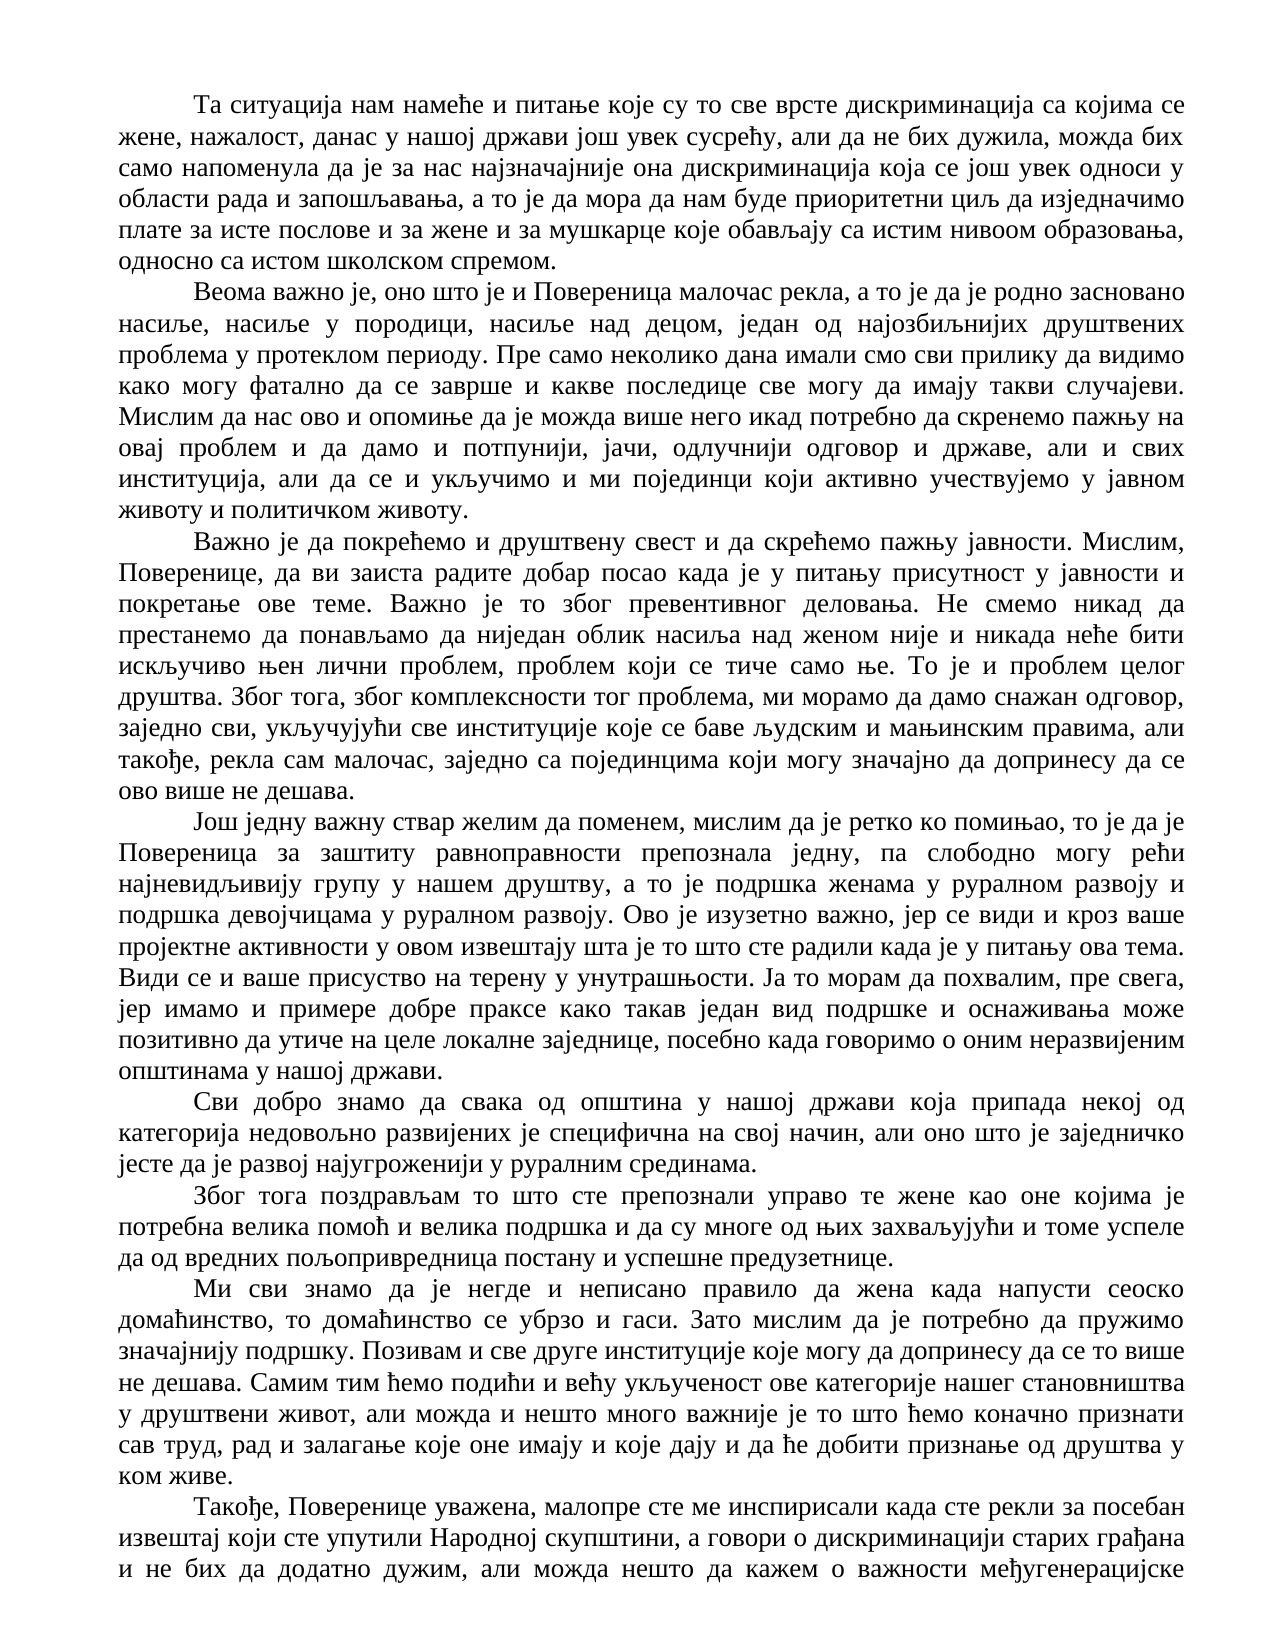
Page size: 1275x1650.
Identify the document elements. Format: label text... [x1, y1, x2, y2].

text Ми сви знамо да је негде и неписано правило да жена када напусти сеоско домаћинство, то домаћинство се убрзо и гаси. Зато мислим да је потребно да пружимо значајнију подршку. Позивам и све друге институције које могу да допринесу да се то више не дешава. Самим тим ћемо подићи и већу укљученост ове категорије нашег становништва у друштвени живот, али можда и нешто много важније је то што ћемо коначно признати сав труд, рад и залагање које оне имају и које дају и да ће добити признање од друштва у ком живе. [118, 1272, 1186, 1490]
text Веома важно је, оно што је и Повереница малочас рекла, а то је да је родно засновано насиље, насиље у породици, насиље над децом, један од најозбиљнијих друштвених проблема у протеклом периоду. Пре само неколико дана имали смо сви прилику да видимо како могу фатално да се заврше и какве последице све могу да имају такви случајеви. Мислим да нас ово и опомиње да је можда више него икад потребно да скренемо пажњу на овај проблем и да дамо и потпунији, јачи, одлучнији одговор и државе, али и свих институција, али да се и укључимо и ми појединци који активно учествујемо у јавном животу и политичком животу. [118, 276, 1186, 525]
text Због тога поздрављам то што сте препознали управо те жене као оне којима је потребна велика помоћ и велика подршка и да су многе од њих захваљујући и томе успеле да од вредних пољопривредница постану и успешне предузетнице. [118, 1179, 1186, 1272]
text Та ситуација нам намеће и питање које су то све врсте дискриминација са којима се жене, нажалост, данас у нашој држави још увек сусрећу, али да не бих дужила, можда бих само напоменула да је за нас најзначајније она дискриминација која се још увек односи у области рада и запошљавања, а то је да мора да нам буде приоритетни циљ да изједначимо плате за исте послове и за жене и за мушкарце које обављају са истим нивоом образовања, односно са истом школском спремом. [118, 89, 1186, 276]
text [118, 1490, 1186, 1584]
text Још једну важну ствар желим да поменем, мислим да је ретко ко помињао, то је да је Повереница за заштиту равноправности препознала једну, па слободно могу рећи најневидљивију групу у нашем друштву, а то је подршка женама у руралном развоју и подршка девојчицама у руралном развоју. Ово је изузетно важно, јер се види и кроз ваше пројектне активности у овом извештају шта је то што сте радили када је у питању ова тема. Види се и ваше присуство на терену у унутрашњости. Ја то морам да похвалим, пре свега, јер имамо и примере добре праксе како такав један вид подршке и оснаживања може позитивно да утиче на целе локалне заједнице, посебно када говоримо о оним неразвијеним општинама у нашој држави. [118, 805, 1186, 1085]
text Сви добро знамо да свака од општина у нашој држави која припада некој од категорија недовољно развијених је специфична на свој начин, али оно што је заједничко јесте да је развој најугроженији у руралним срединама. [118, 1085, 1186, 1179]
text Важно је да покрећемо и друштвену свест и да скрећемо пажњу јавности. Мислим, Поверенице, да ви заиста радите добар посао када је у питању присутност у јавности и покретање ове теме. Важно је то због превентивног деловања. Не смемо никад да престанемо да понављамо да ниједан облик насиља над женом није и никада неће бити искључиво њен лични проблем, проблем који се тиче само ње. То је и проблем целог друштва. Због тога, због комплексности тог проблема, ми морамо да дамо снажан одговор, заједно сви, укључујући све институције које се баве људским и мањинским правима, али такође, рекла сам малочас, заједно са појединцима који могу значајно да допринесу да се ово више не дешава. [118, 525, 1186, 805]
